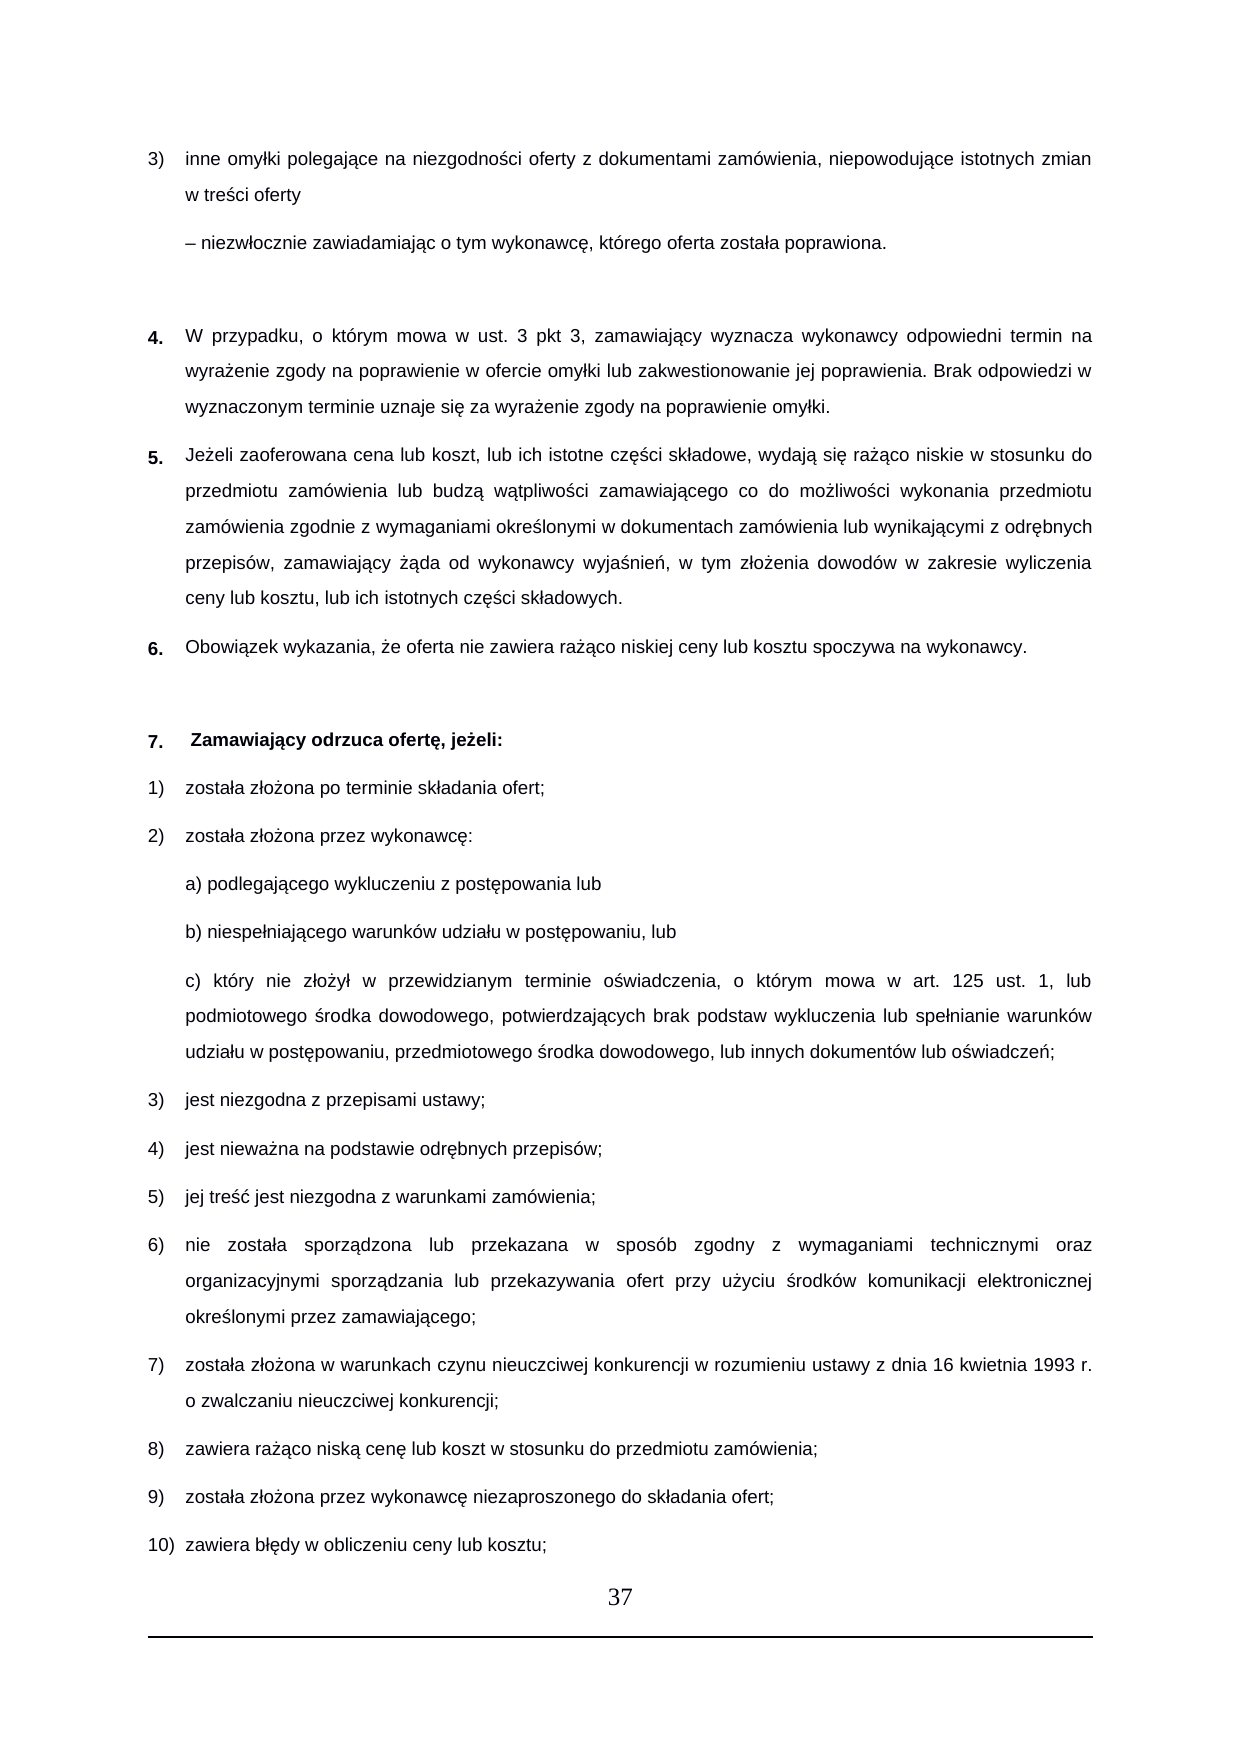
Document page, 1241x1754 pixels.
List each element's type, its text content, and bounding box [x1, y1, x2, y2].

list została złożona przez wykonawcę: [148, 825, 1093, 849]
list W przypadku, o którym mowa w ust. 3 pkt 3, zamawiający wyznacza wykonawcy odpowiedni termin na wyrażenie zgody na poprawienie w ofercie omyłki lub zakwestionowanie jej poprawienia. Brak odpowiedzi w wyznaczonym terminie uznaje się za wyrażenie zgody na poprawienie omyłki. [148, 324, 1093, 420]
list Obowiązek wykazania, że oferta nie zawiera rażąco niskiej ceny lub kosztu spoczywa na wykonawcy. [148, 635, 1093, 659]
list została złożona w warunkach czynu nieuczciwej konkurencji w rozumieniu ustawy z dnia 16 kwietnia 1993 r. o zwalczaniu nieuczciwej konkurencji; [148, 1354, 1093, 1413]
text c) który nie złożył w przewidzianym terminie oświadczenia, o którym mowa w art. 125 ust. 1, lub podmiotowego środka dowodowego, potwierdzających brak podstaw wykluczenia lub spełnianie warunków udziału w postępowaniu, przedmiotowego środka dowodowego, lub innych dokumentów lub oświadczeń; [185, 969, 1093, 1065]
list jej treść jest niezgodna z warunkami zamówienia; [148, 1186, 1093, 1209]
text b) niespełniającego warunków udziału w postępowaniu, lub [185, 921, 1093, 945]
list została złożona po terminie składania ofert; [148, 777, 1093, 801]
list jest niezgodna z przepisami ustawy; [148, 1089, 1093, 1113]
list została złożona przez wykonawcę niezaproszonego do składania ofert; [148, 1486, 1093, 1510]
list jest nieważna na podstawie odrębnych przepisów; [148, 1137, 1093, 1161]
list zawiera błędy w obliczeniu ceny lub kosztu; [148, 1534, 1093, 1558]
text a) podlegającego wykluczeniu z postępowania lub [185, 873, 1093, 897]
list Jeżeli zaoferowana cena lub koszt, lub ich istotne części składowe, wydają się rażąco niskie w stosunku do przedmiotu zamówienia lub budzą wątpliwości zamawiającego co do możliwości wykonania przedmiotu zamówienia zgodnie z wymaganiami określonymi w dokumentach zamówienia lub wynikającymi z odrębnych przepisów, zamawiający żąda od wykonawcy wyjaśnień, w tym złożenia dowodów w zakresie wyliczenia ceny lub kosztu, lub ich istotnych części składowych. [148, 444, 1093, 611]
list nie została sporządzona lub przekazana w sposób zgodny z wymaganiami technicznymi oraz organizacyjnymi sporządzania lub przekazywania ofert przy użyciu środków komunikacji elektronicznej określonymi przez zamawiającego; [148, 1234, 1093, 1329]
text ‒ niezwłocznie zawiadamiając o tym wykonawcę, którego oferta została poprawiona. [185, 232, 1093, 255]
list zawiera rażąco niską cenę lub koszt w stosunku do przedmiotu zamówienia; [148, 1438, 1093, 1461]
list Zamawiający odrzuca ofertę, jeżeli: [148, 728, 1093, 752]
list inne omyłki polegające na niezgodności oferty z dokumentami zamówienia, niepowodujące istotnych zmian w treści oferty [148, 148, 1093, 207]
